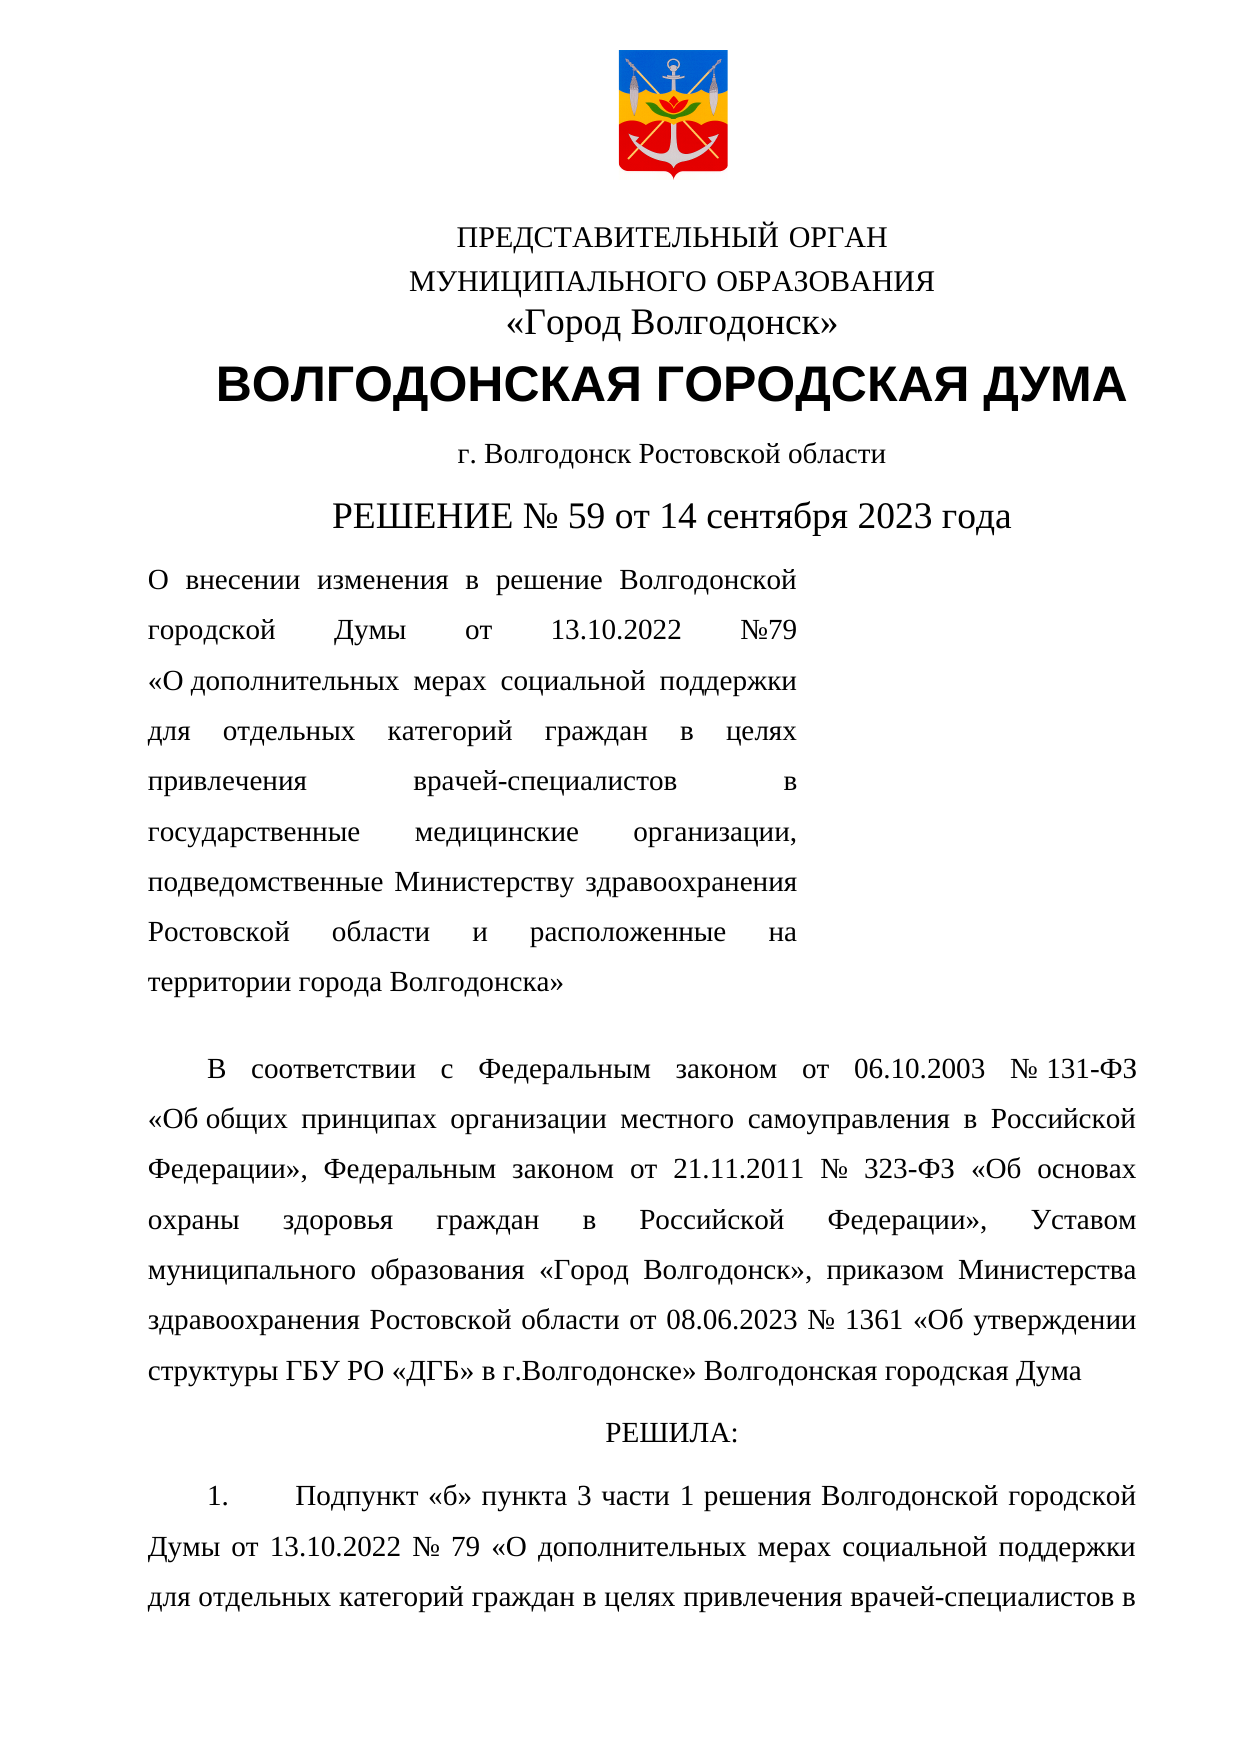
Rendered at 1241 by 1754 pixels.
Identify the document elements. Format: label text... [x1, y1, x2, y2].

text РЕШИЛА: [148, 1416, 1137, 1449]
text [148, 1478, 1137, 1613]
text В соответствии с Федеральным законом от 06.10.2003 № 131-ФЗ «Об общих принципах организации местного самоуправления в Российской Федерации», Федеральным законом от 21.11.2011 № 323-ФЗ «Об основах охраны здоровья граждан в Российской Федерации», Уставом муниципального образования «Город Волгодонск», приказом Министерства здравоохранения Ростовской области от 08.06.2023 № 1361 «Об утверждении структуры ГБУ РО «ДГБ» в г.Волгодонске» Волгодонская городская Дума [148, 1051, 1137, 1386]
text муниципального образования [148, 256, 1137, 299]
text г. Волгодонск Ростовской области [148, 436, 1137, 470]
text О внесении изменения в решение Волгодонской городской Думы от 13.10.2022 №79 «О дополнительных мерах социальной поддержки для отдельных категорий граждан в целях привлечения врачей-специалистов в государственные медицинские организации, подведомственные Министерству здравоохранения Ростовской области и расположенные на территории города Волгодонска» [148, 562, 797, 998]
text представительный орган [148, 213, 1137, 256]
text «Город Волгодонск» [148, 299, 1137, 342]
text ВОЛГОДОНСКАЯ ГОРОДСКАЯ ДУМА [148, 355, 1137, 412]
text РЕШЕНИЕ № 59 от 14 сентября 2023 года [148, 494, 1137, 537]
